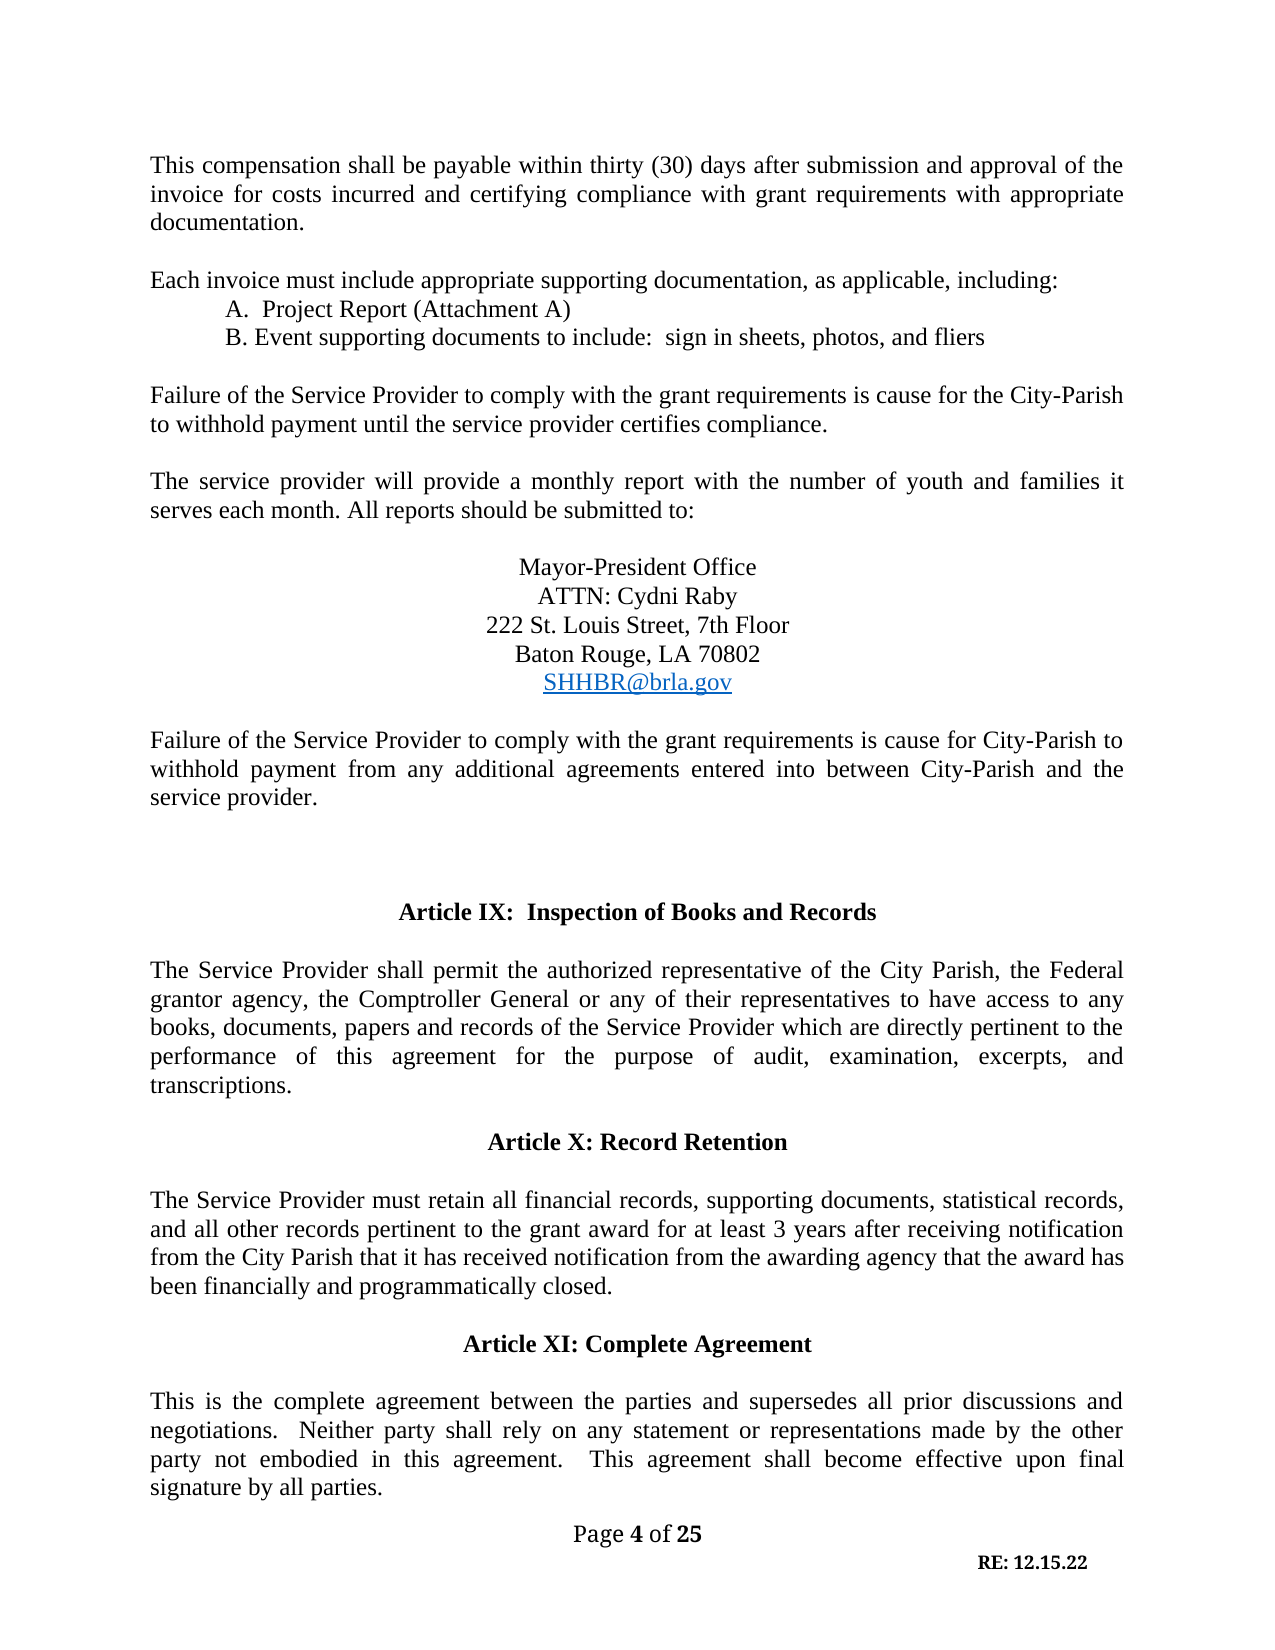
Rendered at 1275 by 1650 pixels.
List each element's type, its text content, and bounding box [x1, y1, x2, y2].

text SHHBR@brla.gov [150, 667, 1125, 696]
text Article XI: Complete Agreement [150, 1329, 1125, 1357]
text Mayor-President Office [150, 552, 1125, 581]
text The service provider will provide a monthly report with the number of youth and families it serves each month. All reports should be submitted to: [150, 466, 1125, 524]
text This compensation shall be payable within thirty (30) days after submission and approval of the invoice for costs incurred and certifying compliance with grant requirements with appropriate documentation. [150, 150, 1125, 236]
text B. Event supporting documents to include: sign in sheets, photos, and fliers [225, 322, 1125, 351]
text A. Project Report (Attachment A) [225, 294, 1125, 322]
text Article IX: Inspection of Books and Records [150, 897, 1125, 926]
text Failure of the Service Provider to comply with the grant requirements is cause for City-Parish to withhold payment from any additional agreements entered into between City-Parish and the service provider. [150, 725, 1125, 811]
text Failure of the Service Provider to comply with the grant requirements is cause for the City-Parish to withhold payment until the service provider certifies compliance. [150, 380, 1125, 437]
text Each invoice must include appropriate supporting documentation, as applicable, including: [150, 265, 1125, 294]
text The Service Provider must retain all financial records, supporting documents, statistical records, and all other records pertinent to the grant award for at least 3 years after receiving notification from the City Parish that it has received notification from the awarding agency that the award has been financially and programmatically closed. [150, 1185, 1125, 1300]
text Article X: Record Retention [150, 1127, 1125, 1156]
text ATTN: Cydni Raby [150, 581, 1125, 610]
text This is the complete agreement between the parties and supersedes all prior discussions and negotiations. Neither party shall rely on any statement or representations made by the other party not embodied in this agreement. This agreement shall become effective upon final signature by all parties. [150, 1386, 1125, 1501]
text 222 St. Louis Street, 7th Floor [150, 610, 1125, 639]
text Baton Rouge, LA 70802 [150, 639, 1125, 667]
text The Service Provider shall permit the authorized representative of the City Parish, the Federal grantor agency, the Comptroller General or any of their representatives to have access to any books, documents, papers and records of the Service Provider which are directly pertinent to the performance of this agreement for the purpose of audit, examination, excerpts, and transcriptions. [150, 955, 1125, 1099]
